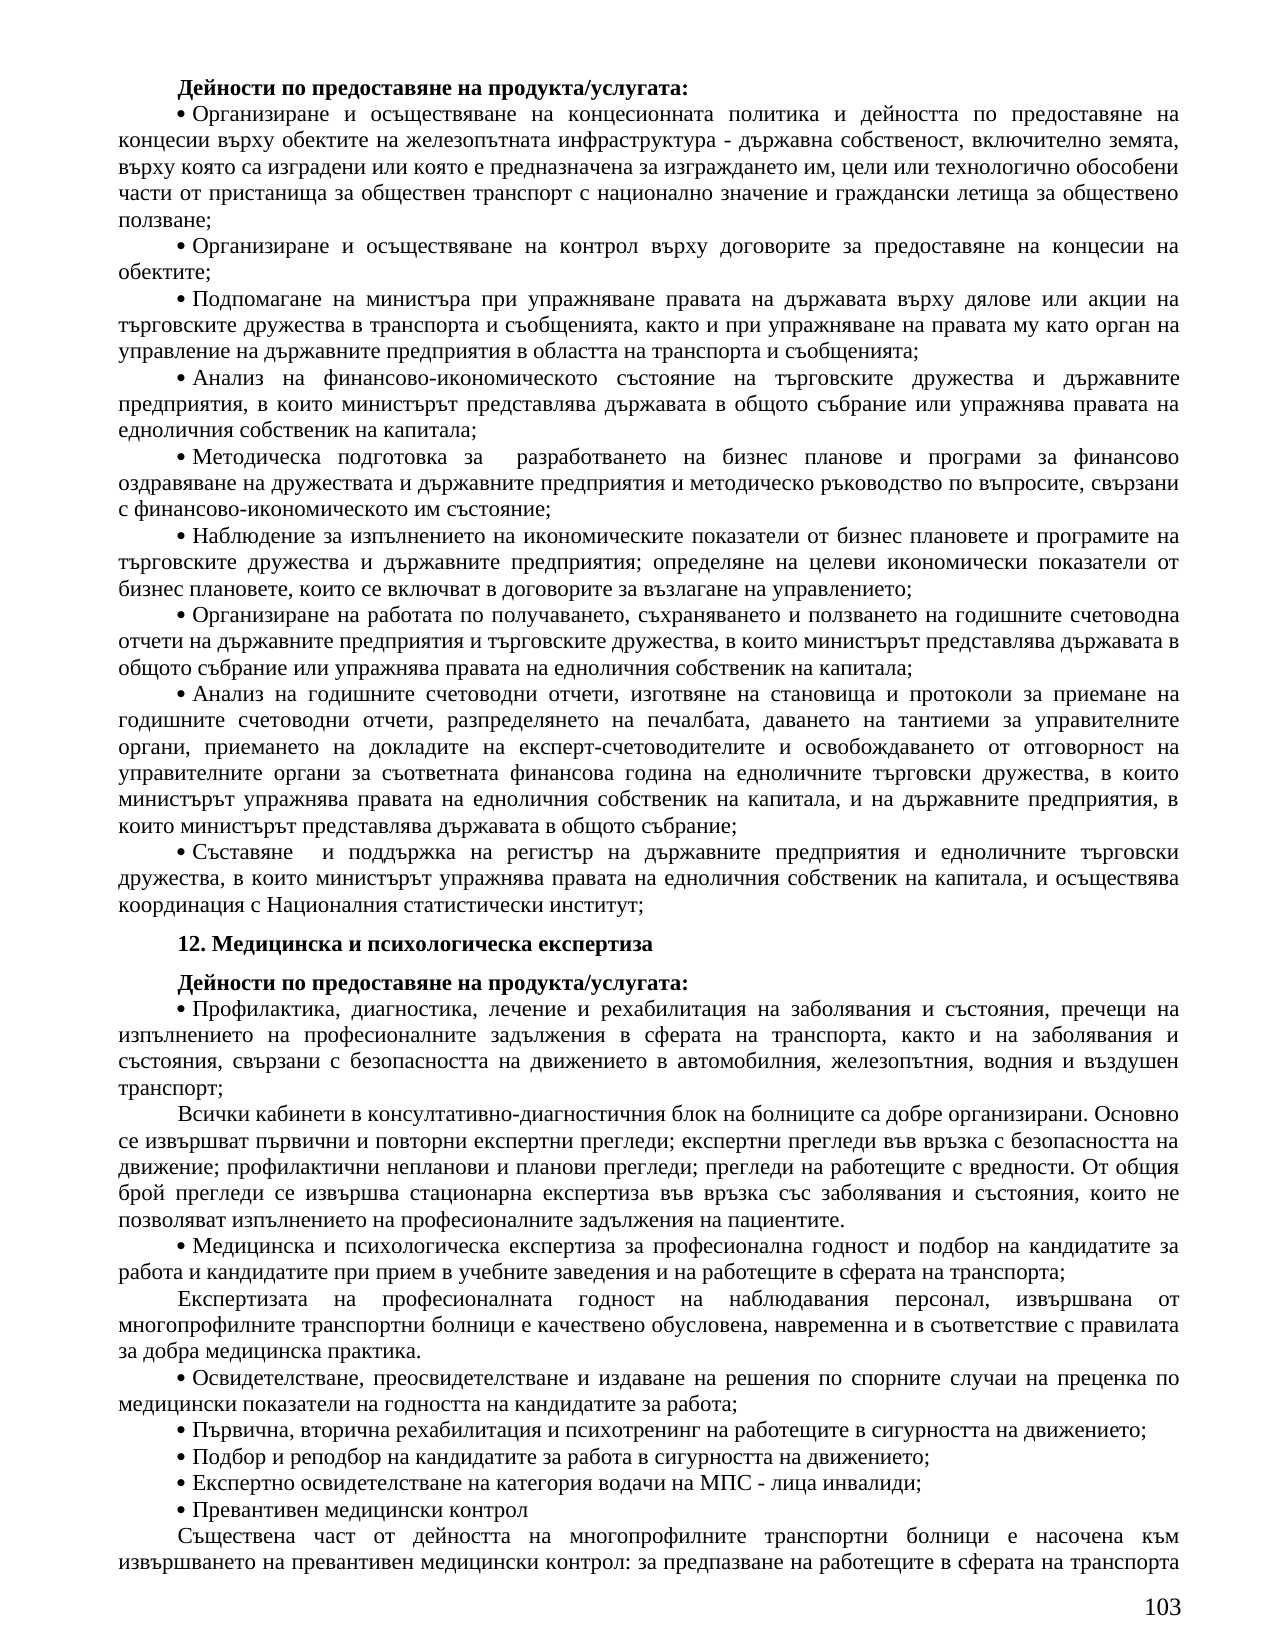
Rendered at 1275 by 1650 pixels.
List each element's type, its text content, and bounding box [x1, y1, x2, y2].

list Подбор и реподбор на кандидатите за работа в сигурността на движението; [118, 1443, 1181, 1469]
text 12. Медицинска и психологическа експертиза [177, 930, 1181, 956]
text Дейности по предоставяне на продукта/услугата: [177, 74, 1181, 100]
list Организиране на работата по получаването, съхраняването и ползването на годишните счетоводна отчети на държавните предприятия и търговските дружества, в които министърът представлява държавата в общото събрание или упражнява правата на едноличния собственик на капитала; [118, 601, 1181, 680]
list Анализ на финансово-икономическото състояние на търговските дружества и държавните предприятия, в които министърът представлява държавата в общото събрание или упражнява правата на едноличния собственик на капитала; [118, 364, 1181, 443]
list Експертно освидетелстване на категория водачи на МПС - лица инвалиди; [118, 1469, 1181, 1496]
list Организиране и осъществяване на контрол върху договорите за предоставяне на концесии на обектите; [118, 232, 1181, 285]
text Всички кабинети в консултативно-диагностичния блок на болниците са добре организирани. Основно се извършват първични и повторни експертни прегледи; експертни прегледи във връзка с безопасността на движение; профилактични непланови и планови прегледи; прегледи на работещите с вредности. От общия брой прегледи се извършва стационарна експертиза във връзка със заболявания и състояния, които не позволяват изпълнението на професионалните задължения на пациентите. [118, 1100, 1181, 1232]
list Медицинска и психологическа експертиза за професионална годност и подбор на кандидатите за работа и кандидатите при прием в учебните заведения и на работещите в сферата на транспорта; [118, 1232, 1181, 1285]
list Анализ на годишните счетоводни отчети, изготвяне на становища и протоколи за приемане на годишните счетоводни отчети, разпределянето на печалбата, даването на тантиеми за управителните органи, приемането на докладите на експерт-счетоводителите и освобождаването от отговорност на управителните органи за съответната финансова година на едноличните търговски дружества, в които министърът упражнява правата на едноличния собственик на капитала, и на държавните предприятия, в които министърът представлява държавата в общото събрание; [118, 680, 1181, 838]
list Съставяне и поддържка на регистър на държавните предприятия и едноличните търговски дружества, в които министърът упражнява правата на едноличния собственик на капитала, и осъществява координация с Националния статистически институт; [118, 838, 1181, 917]
text Дейности по предоставяне на продукта/услугата: [177, 968, 1181, 995]
list Превантивен медицински контрол [118, 1496, 1181, 1522]
list Първична, вторична рехабилитация и психотренинг на работещите в сигурността на движението; [118, 1417, 1181, 1443]
list Методическа подготовка за разработването на бизнес планове и програми за финансово оздравяване на дружествата и държавните предприятия и методическо ръководство по въпросите, свързани с финансово-икономическото им състояние; [118, 443, 1181, 522]
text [118, 1522, 1181, 1575]
list Профилактика, диагностика, лечение и рехабилитация на заболявания и състояния, пречещи на изпълнението на професионалните задължения в сферата на транспорта, както и на заболявания и състояния, свързани с безопасността на движението в автомобилния, железопътния, водния и въздушен транспорт; [118, 995, 1181, 1100]
list Организиране и осъществяване на концесионната политика и дейността по предоставяне на концесии върху обектите на железопътната инфраструктура - държавна собственост, включително земята, върху която са изградени или която е предназначена за изграждането им, цели или технологично обособени части от пристанища за обществен транспорт с национално значение и граждански летища за обществено ползване; [118, 100, 1181, 232]
list Освидетелстване, преосвидетелстване и издаване на решения по спорните случаи на преценка по медицински показатели на годността на кандидатите за работа; [118, 1364, 1181, 1417]
list Подпомагане на министъра при упражняване правата на държавата върху дялове или акции на търговските дружества в транспорта и съобщенията, както и при упражняване на правата му като орган на управление на държавните предприятия в областта на транспорта и съобщенията; [118, 285, 1181, 364]
list Наблюдение за изпълнението на икономическите показатели от бизнес плановете и програмите на търговските дружества и държавните предприятия; определяне на целеви икономически показатели от бизнес плановете, които се включват в договорите за възлагане на управлението; [118, 522, 1181, 601]
text Експертизата на професионалната годност на наблюдавания персонал, извършвана от многопрофилните транспортни болници е качествено обусловена, навременна и в съответствие с правилата за добра медицинска практика. [118, 1285, 1181, 1364]
